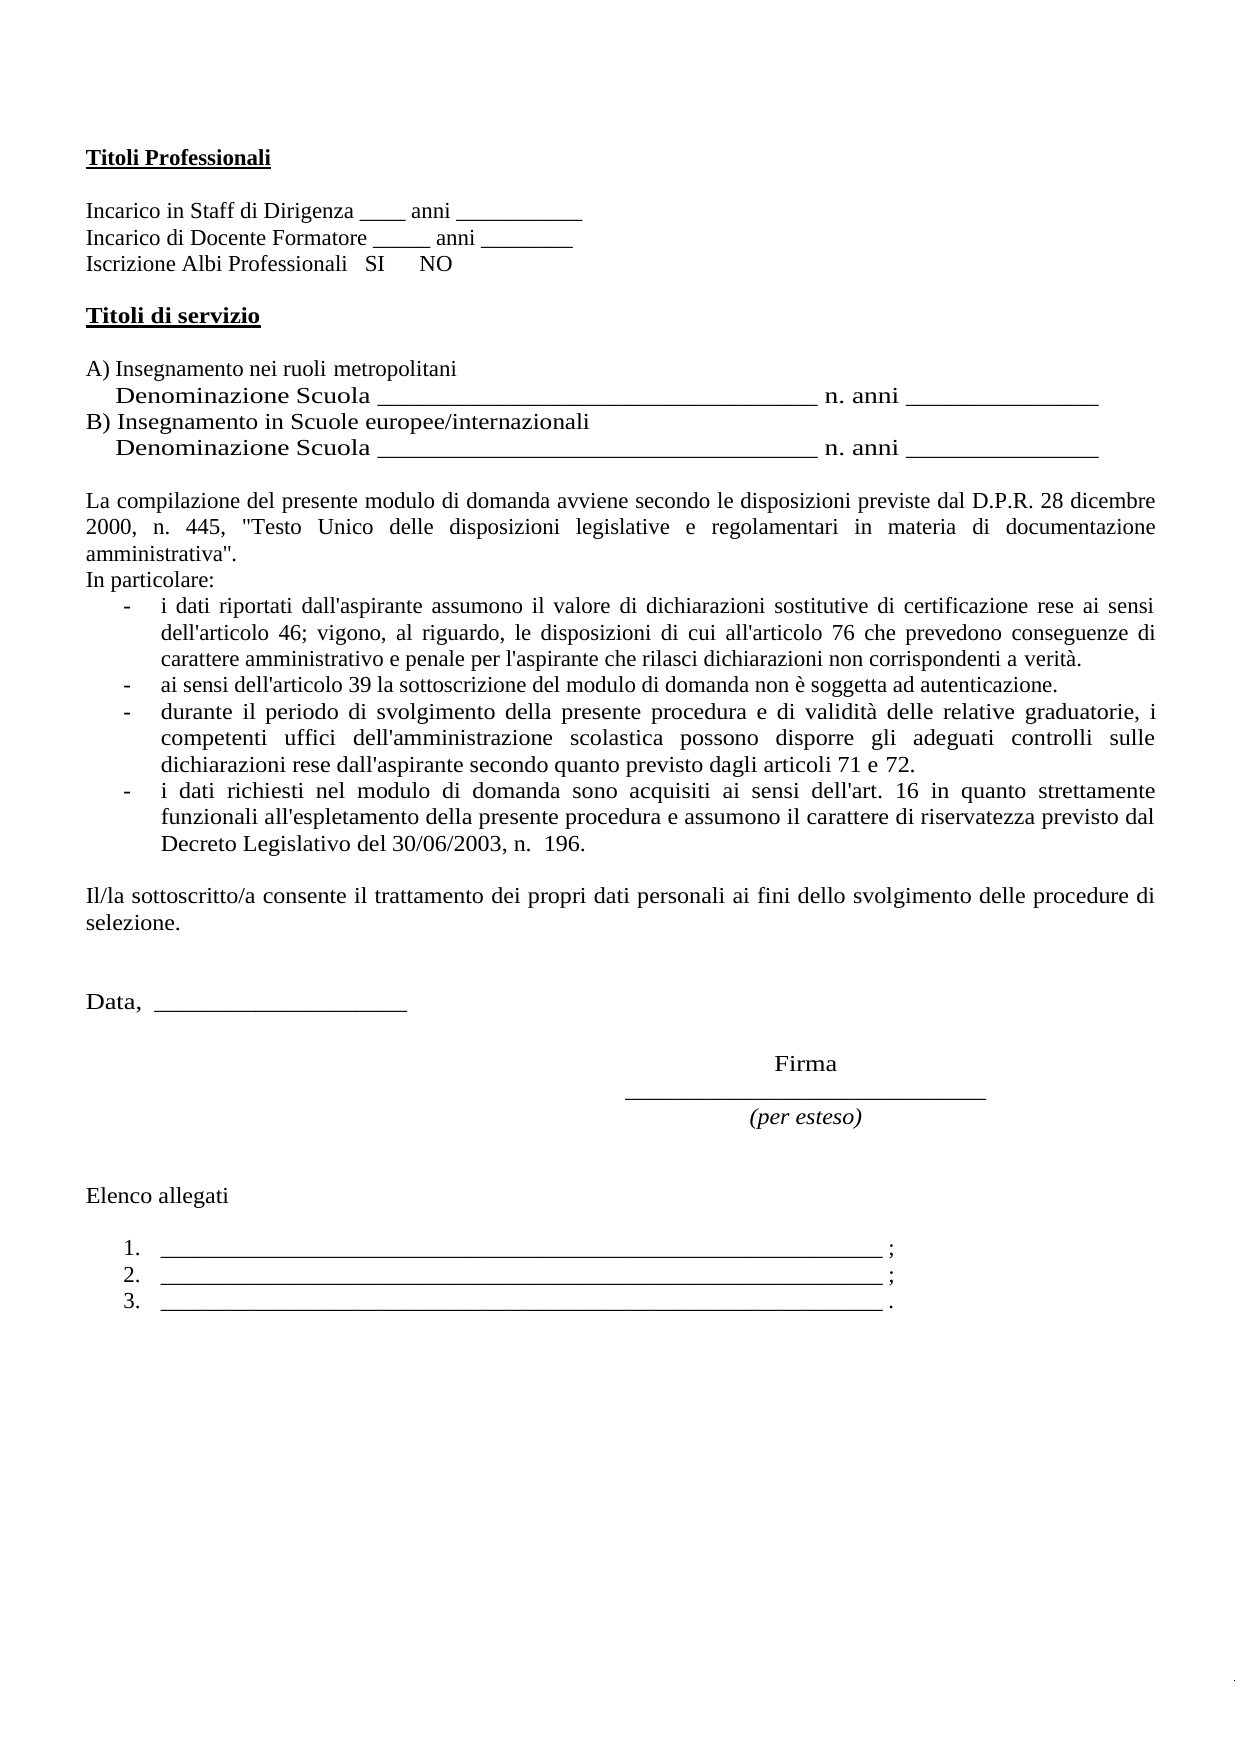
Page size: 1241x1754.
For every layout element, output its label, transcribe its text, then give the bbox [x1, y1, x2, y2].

list _______________________________________________________________ ; [123, 1261, 1157, 1287]
text B) Insegnamento in Scuole europee/internazionali [86, 408, 1157, 434]
text Titoli Professionali [86, 144, 1157, 171]
list Insegnamento nei ruoli metropolitani [86, 355, 1157, 382]
text Incarico in Staff di Dirigenza ____ anni ___________ [86, 197, 1157, 223]
text Denominazione Scuola ________________________________ n. anni ______________ [115, 434, 1157, 461]
text Firma [454, 1041, 1157, 1076]
text Il/la sottoscritto/a consente il trattamento dei propri dati personali ai fini dello svolgimento delle procedure di selezione. [86, 882, 1157, 935]
text Elenco allegati [86, 1182, 1157, 1208]
text In particolare: [86, 566, 1157, 592]
text Titoli di servizio [86, 303, 1157, 329]
text La compilazione del presente modulo di domanda avviene secondo le disposizioni previste dal D.P.R. 28 dicembre 2000, n. 445, "Testo Unico delle disposizioni legislative e regolamentari in materia di documentazione amministrativa''. [86, 487, 1157, 566]
text ______________________________ [454, 1076, 1157, 1103]
text (per esteso) [454, 1103, 1157, 1129]
list i dati riportati dall'aspirante assumono il valore di dichiarazioni sostitutive di certificazione rese ai sensi dell'articolo 46; vigono, al riguardo, le disposizioni di cui all'articolo 76 che prevedono conseguenze di carattere amministrativo e penale per l'aspirante che rilasci dichiarazioni non corrispondenti a verità. [123, 592, 1157, 672]
text Iscrizione Albi Professionali SI NO [86, 250, 1157, 276]
list _______________________________________________________________ ; [123, 1234, 1157, 1261]
list i dati richiesti nel modulo di domanda sono acquisiti ai sensi dell'art. 16 in quanto strettamente funzionali all'espletamento della presente procedura e assumono il carattere di riservatezza previsto dal Decreto Legislativo del 30/06/2003, n. 196. [123, 777, 1157, 856]
text Denominazione Scuola ________________________________ n. anni ______________ [115, 382, 1157, 408]
text Incarico di Docente Formatore _____ anni ________ [86, 223, 1157, 250]
text Data, __________ [86, 988, 1157, 1014]
list durante il periodo di svolgimento della presente procedura e di validità delle relative graduatorie, i competenti uffici dell'amministrazione scolastica possono disporre gli adeguati controlli sulle dichiarazioni rese dall'aspirante secondo quanto previsto dagli articoli 71 e 72. [123, 698, 1157, 777]
list _______________________________________________________________ . [123, 1287, 1157, 1313]
list ai sensi dell'articolo 39 la sottoscrizione del modulo di domanda non è soggetta ad autenticazione. [123, 672, 1157, 698]
